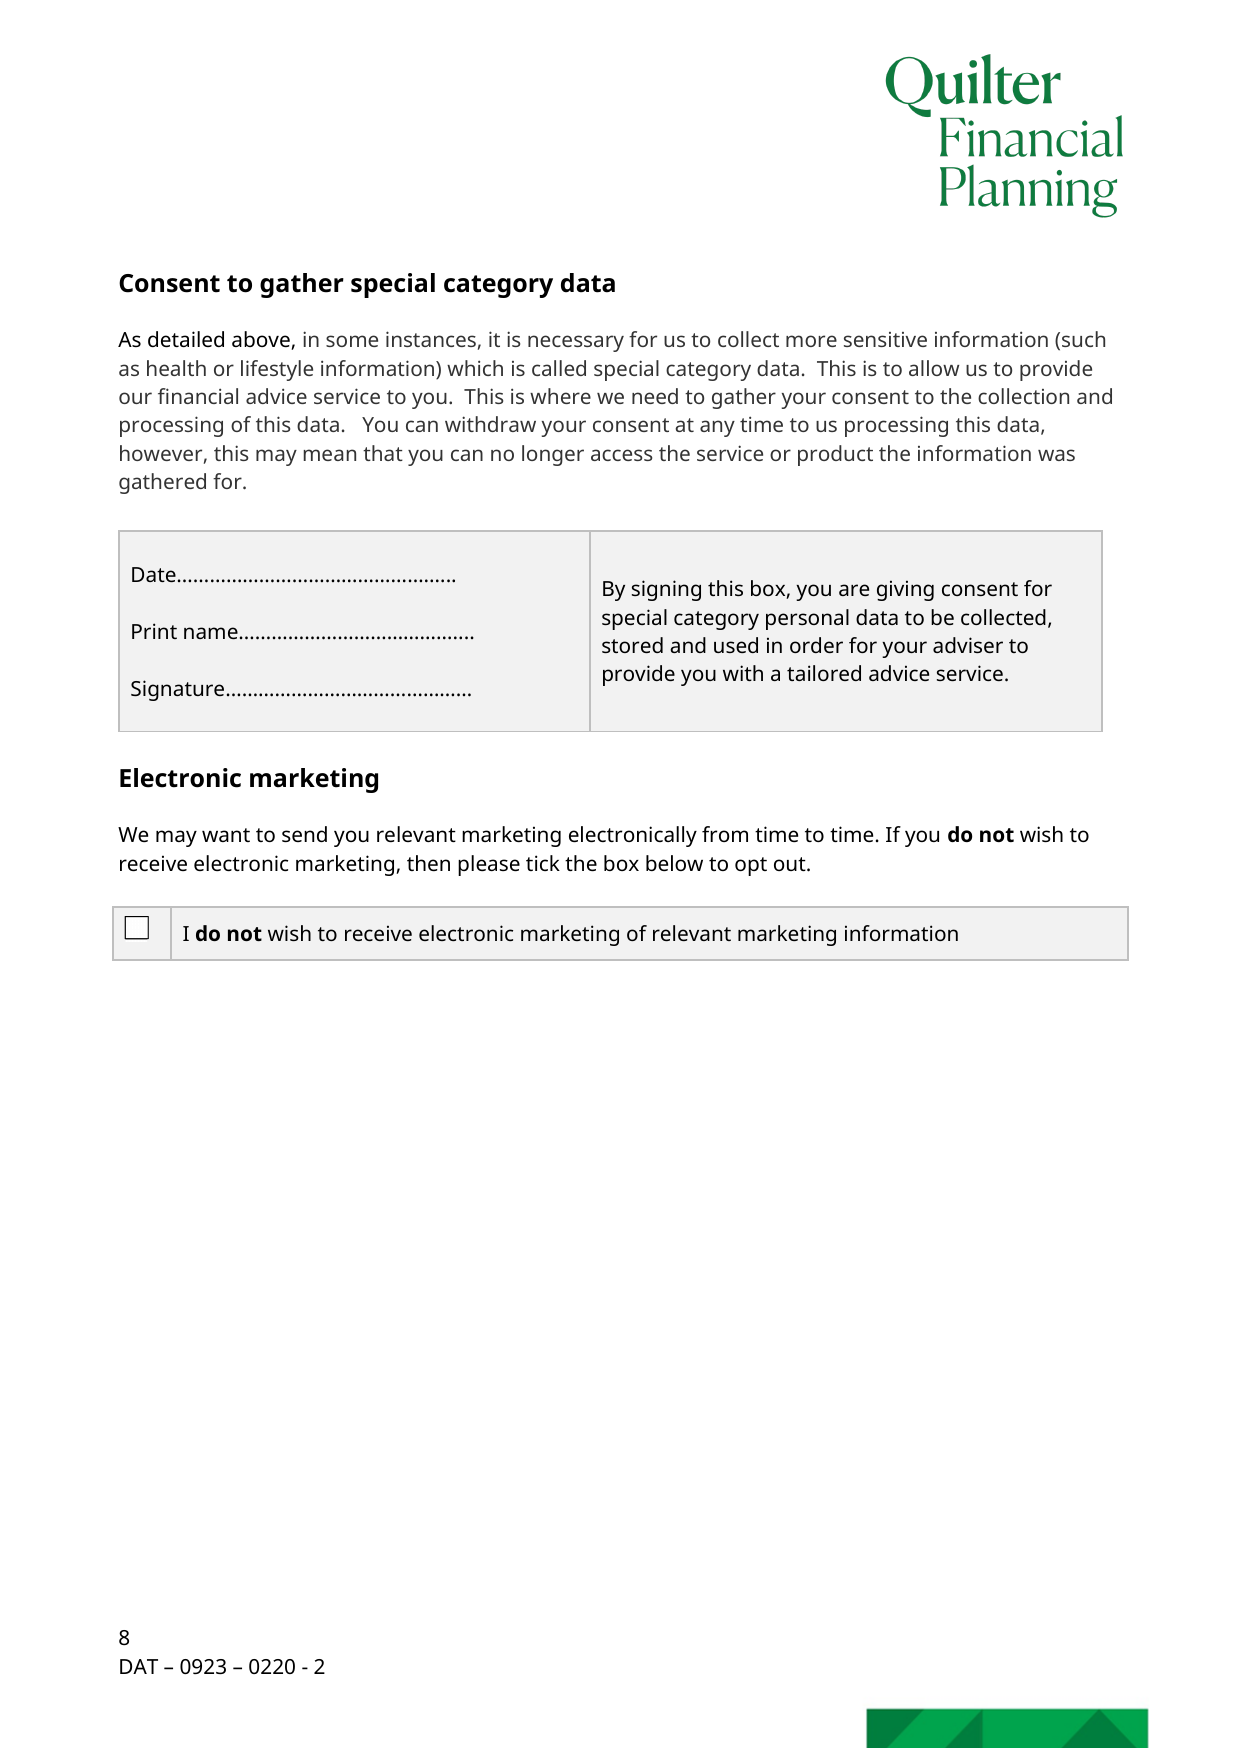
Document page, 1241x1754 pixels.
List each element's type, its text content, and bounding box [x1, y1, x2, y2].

table_header Date……………………………………….….. Print name………………………………….... Signature……………………………………… [120, 532, 589, 731]
picture [836, 1682, 1218, 1748]
text We may want to send you relevant marketing electronically from time to time. If you do not wish to receive electronic marketing, then please tick the box below to opt out. [118, 821, 1123, 877]
subtitle Consent to gather special category data [118, 265, 1123, 299]
table_header [114, 908, 170, 959]
picture [839, 10, 1168, 252]
subtitle Electronic marketing [118, 761, 1123, 795]
table_header By signing this box, you are giving consent for special category personal data to be collected, stored and used in order for your adviser to provide you with a tailored advice service. [591, 532, 1101, 731]
table_header I do not wish to receive electronic marketing of relevant marketing information [172, 908, 1127, 959]
text As detailed above, in some instances, it is necessary for us to collect more sensitive information (such as health or lifestyle information) which is called special category data. This is to allow us to provide our financial advice service to you. This is where we need to gather your consent to the collection and processing of this data. You can withdraw your consent at any time to us processing this data, however, this may mean that you can no longer access the service or product the information was gathered for. [118, 325, 1123, 496]
